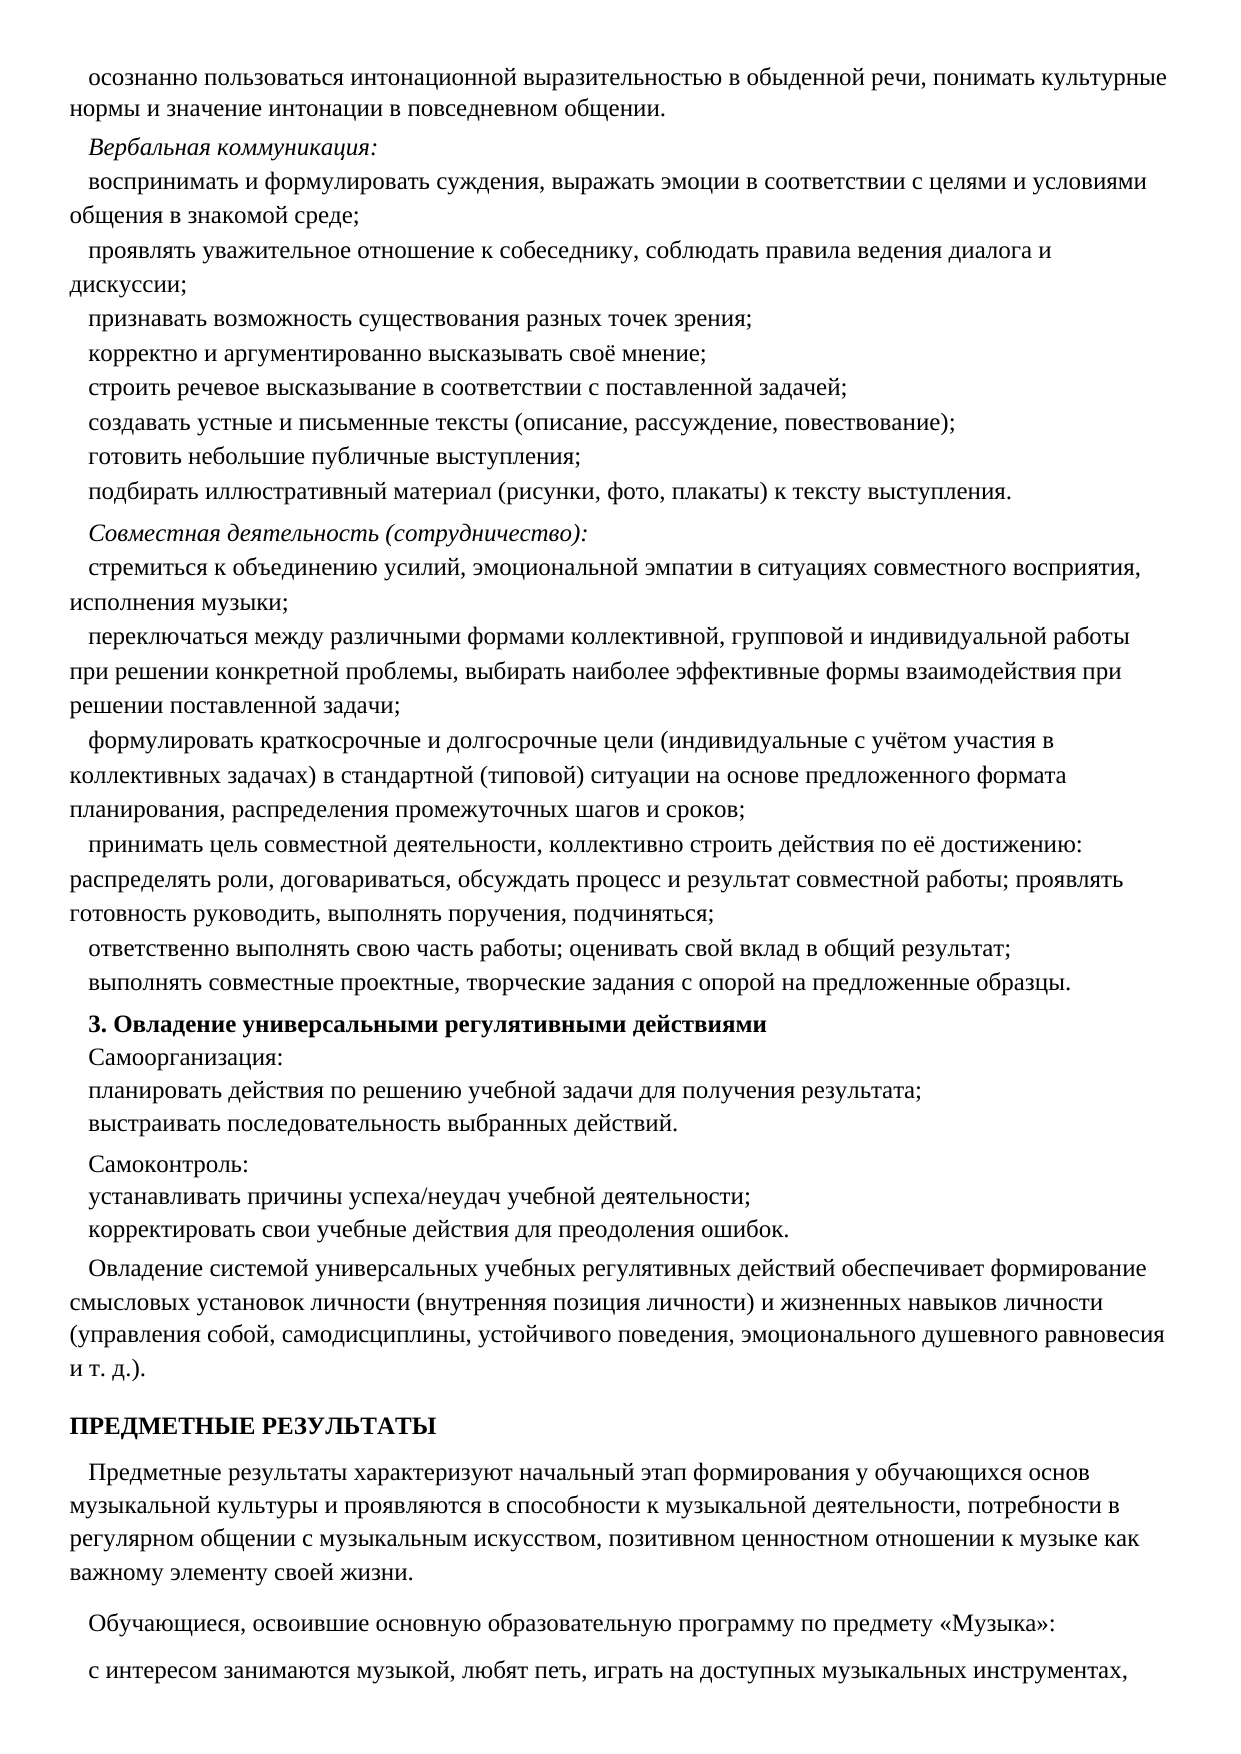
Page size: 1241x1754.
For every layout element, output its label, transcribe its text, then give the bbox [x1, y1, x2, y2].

text Обучающиеся, освоившие основную образовательную программу по предмету «Музыка»: [88, 1609, 1170, 1637]
text осознанно пользоваться интонационной выразительностью в обыденной речи, понимать культурные нормы и значение интонации в повседневном общении. [69, 62, 1170, 122]
text с интересом занимаются музыкой, любят петь, играть на доступных музыкальных инструментах, [88, 1656, 1170, 1684]
text Предметные результаты характеризуют начальный этап формирования у обучающихся основ музыкальной культуры и проявляются в способности к музыкальной деятельности, потребности в регулярном общении с музыкальным искусством, позитивном ценностном отношении к музыке как важному элементу своей жизни. [69, 1457, 1155, 1585]
text Вербальная коммуникация: воспринимать и формулировать суждения, выражать эмоции в соответствии с целями и условиями общения в знакомой среде; проявлять уважительное отношение к собеседнику, соблюдать правила ведения диалога и дискуссии; признавать возможность существования разных точек зрения; корректно и аргументированно высказывать своё мнение; строить речевое высказывание в соответствии с поставленной задачей; создавать устные и письменные тексты (описание, рассуждение, повествование); готовить небольшие публичные выступления; подбирать иллюстративный материал (рисунки, фото, плакаты) к тексту выступления. [69, 132, 1155, 505]
text 3. Овладение универсальными регулятивными действиями Самоорганизация: планировать действия по решению учебной задачи для получения результата; выстраивать последовательность выбранных действий. [88, 1009, 930, 1137]
text Совместная деятельность (сотрудничество): стремиться к объединению усилий, эмоциональной эмпатии в ситуациях совместного восприятия, исполнения музыки; переключаться между различными формами коллективной, групповой и индивидуальной работы при решении конкретной проблемы, выбирать наиболее эффективные формы взаимодействия при решении поставленной задачи; формулировать краткосрочные и долгосрочные цели (индивидуальные с учётом участия в коллективных задачах) в стандартной (типовой) ситуации на основе предложенного формата планирования, распределения промежуточных шагов и сроков; принимать цель совместной деятельности, коллективно строить действия по её достижению: распределять роли, договариваться, обсуждать процесс и результат совместной работы; проявлять готовность руководить, выполнять поручения, подчиняться; ответственно выполнять свою часть работы; оценивать свой вклад в общий результат; выполнять совместные проектные, творческие задания с опорой на предложенные образцы. [69, 518, 1155, 996]
text Овладение системой универсальных учебных регулятивных действий обеспечивает формирование смысловых установок личности (внутренняя позиция личности) и жизненных навыков личности (управления собой, самодисциплины, устойчивого поведения, эмоционального душевного равновесия и т. д.). [69, 1253, 1170, 1381]
text Самоконтроль: устанавливать причины успеха/неудач учебной деятельности; корректировать свои учебные действия для преодоления ошибок. [88, 1149, 795, 1243]
text ПРЕДМЕТНЫЕ РЕЗУЛЬТАТЫ [69, 1413, 1170, 1440]
